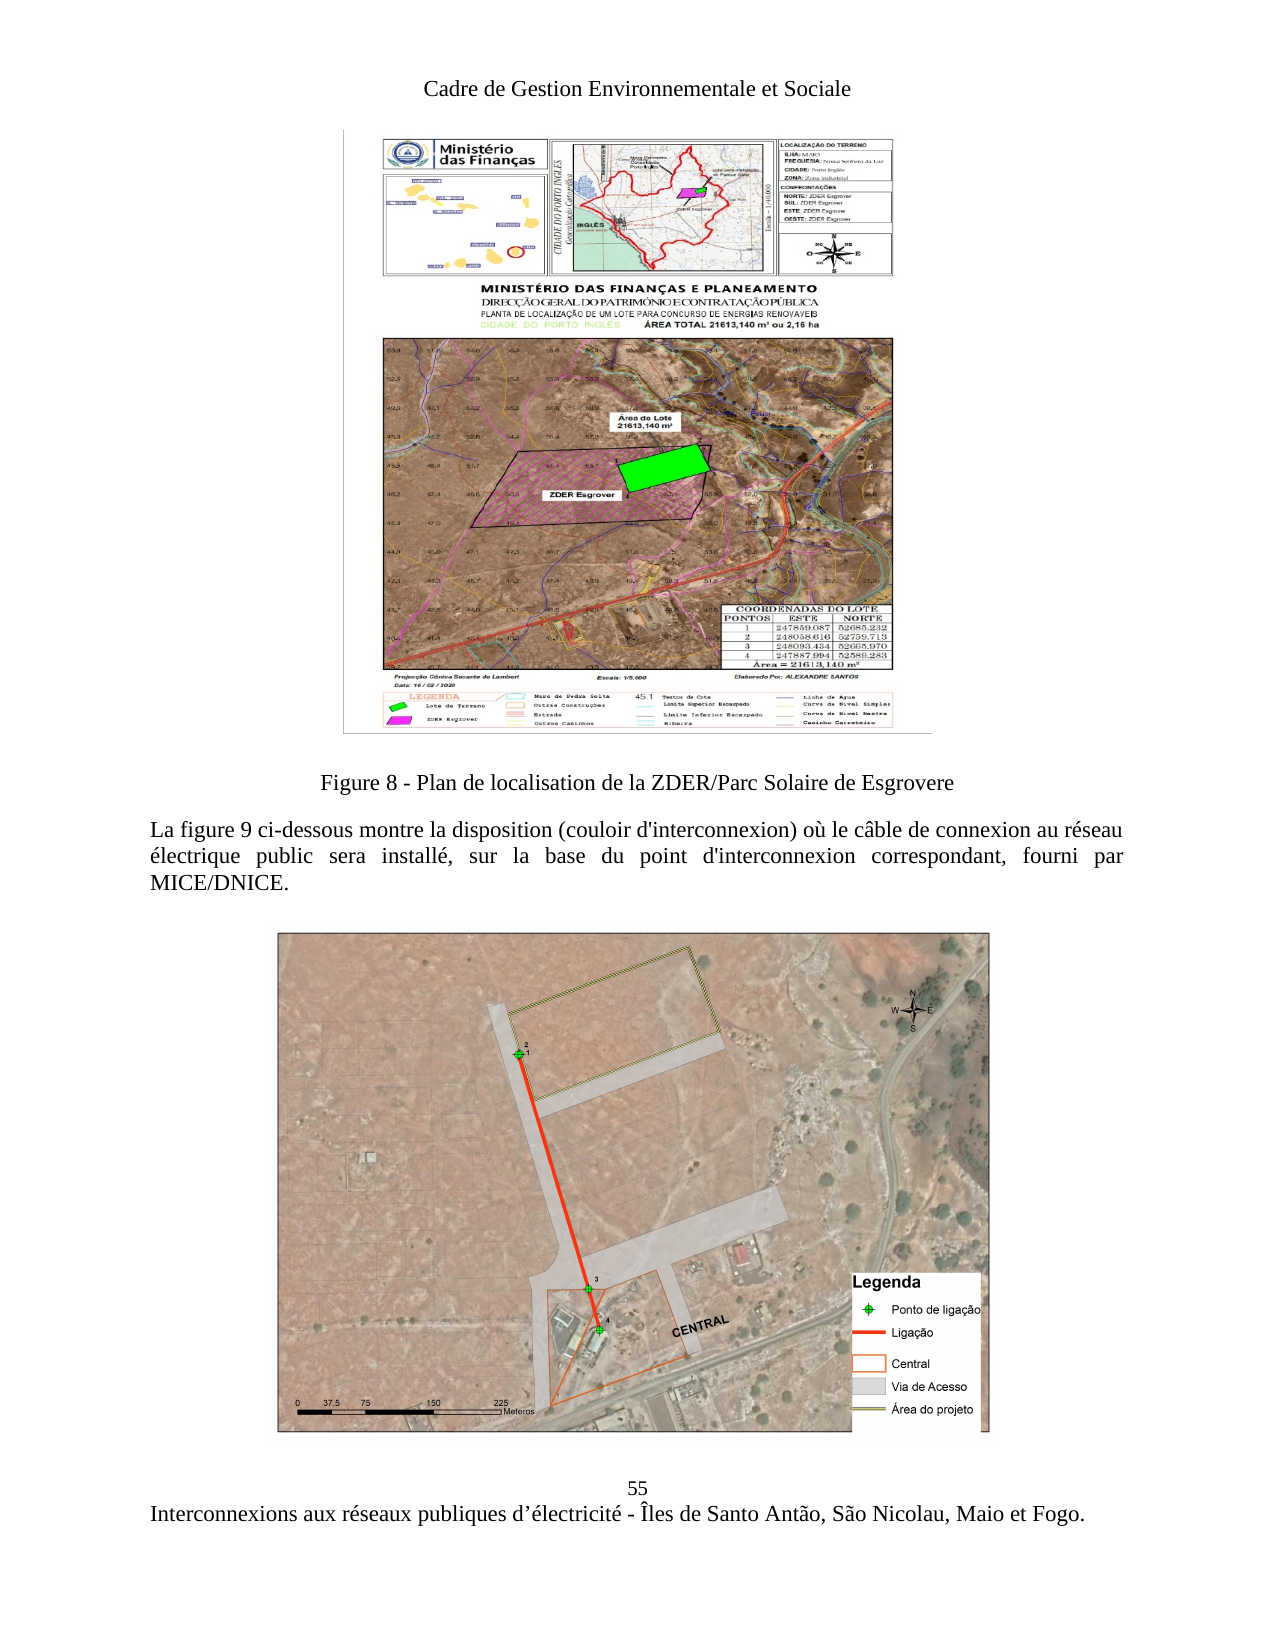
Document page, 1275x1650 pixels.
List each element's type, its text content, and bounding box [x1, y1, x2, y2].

picture [343, 129, 932, 734]
text La figure 9 ci-dessous montre la disposition (couloir d'interconnexion) où le câble de connexion au réseau électrique public sera installé, sur la base du point d'interconnexion correspondant, fourni par MICE/DNICE. [150, 816, 1125, 895]
text Figure 8 - Plan de localisation de la ZDER/Parc Solaire de Esgrovere [150, 769, 1125, 795]
picture [266, 920, 1001, 1441]
